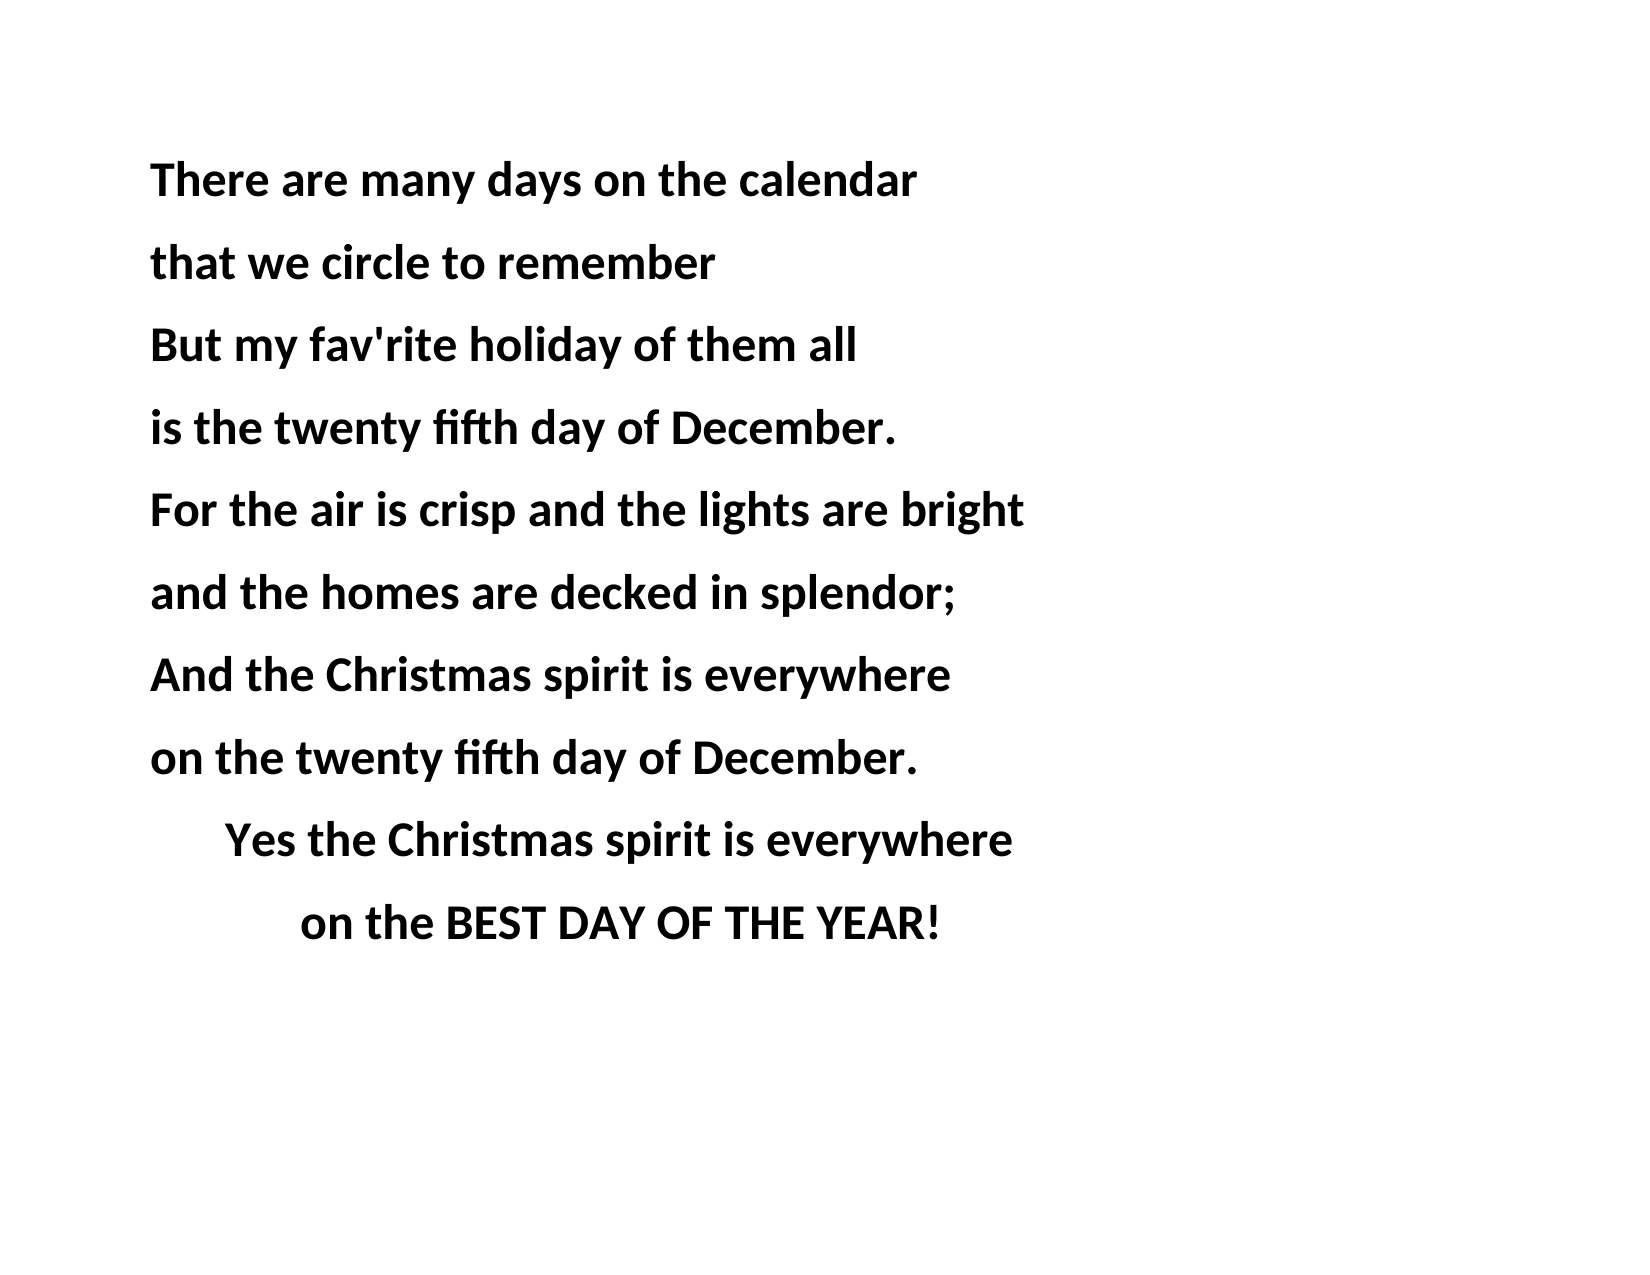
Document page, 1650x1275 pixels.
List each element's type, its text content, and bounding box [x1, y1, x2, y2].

text There are many days on the calendar [150, 148, 1500, 209]
text But my fav'rite holiday of them all [150, 313, 1500, 374]
text And the Christmas spirit is everywhere [150, 643, 1500, 704]
text on the twenty fifth day of December. [150, 726, 1500, 787]
text that we circle to remember [150, 231, 1500, 292]
text is the twenty fifth day of December. [150, 396, 1500, 457]
text Yes the Christmas spirit is everywhere [150, 808, 1500, 869]
text on the BEST DAY OF THE YEAR! [225, 891, 1500, 952]
text and the homes are decked in splendor; [150, 561, 1500, 622]
text For the air is crisp and the lights are bright [150, 478, 1500, 539]
